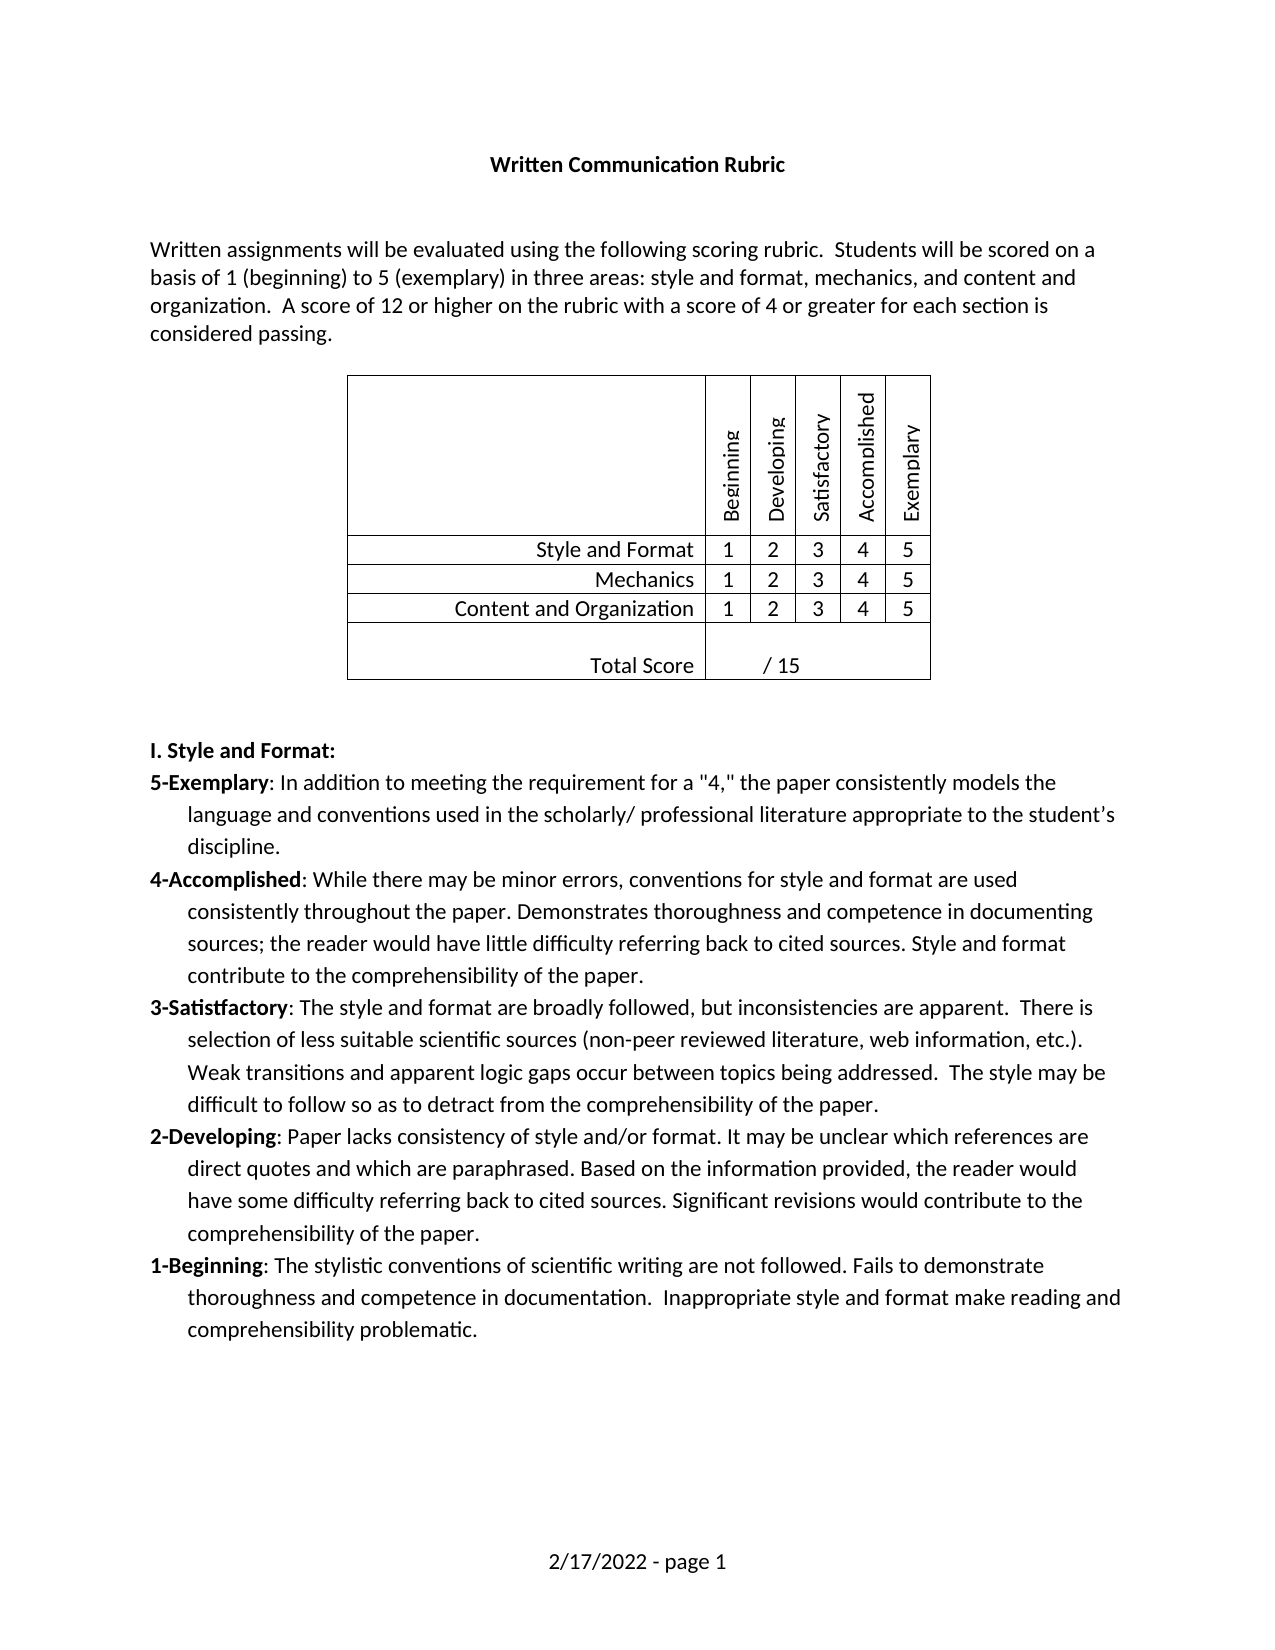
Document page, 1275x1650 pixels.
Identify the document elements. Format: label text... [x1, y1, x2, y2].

table_header Beginning [706, 376, 750, 534]
text 4-Accomplished: While there may be minor errors, conventions for style and format are used consistently throughout the paper. Demonstrates thoroughness and competence in documenting sources; the reader would have little difficulty referring back to cited sources. Style and format contribute to the comprehensibility of the paper. [150, 865, 1125, 989]
table_cell 2 [751, 565, 795, 593]
text 3-Satistfactory: The style and format are broadly followed, but inconsistencies are apparent. There is selection of less suitable scientific sources (non-peer reviewed literature, web information, etc.). Weak transitions and apparent logic gaps occur between topics being addressed. The style may be difficult to follow so as to detract from the comprehensibility of the paper. [150, 993, 1125, 1118]
table_header Developing [751, 376, 795, 534]
table_cell 5 [886, 536, 930, 564]
table_header Exemplary [886, 376, 930, 534]
table_cell 3 [796, 536, 840, 564]
table_cell 2 [751, 536, 795, 564]
table_cell 4 [841, 536, 885, 564]
table_cell 1 [706, 536, 750, 564]
text Written Communication Rubric [150, 150, 1125, 178]
table_cell Mechanics [348, 565, 705, 593]
table_cell 3 [796, 594, 840, 622]
text Written assignments will be evaluated using the following scoring rubric. Students will be scored on a basis of 1 (beginning) to 5 (exemplary) in three areas: style and format, mechanics, and content and organization. A score of 12 or higher on the rubric with a score of 4 or greater for each section is considered passing. [150, 235, 1125, 347]
table_cell 1 [706, 594, 750, 622]
table_cell 5 [886, 594, 930, 622]
table_cell 4 [841, 565, 885, 593]
table_cell / 15 [706, 623, 930, 679]
table_cell Style and Format [348, 536, 705, 564]
table_cell Content and Organization [348, 594, 705, 622]
text 1-Beginning: The stylistic conventions of scientific writing are not followed. Fails to demonstrate thoroughness and competence in documentation. Inappropriate style and format make reading and comprehensibility problematic. [150, 1251, 1125, 1343]
table_header Satisfactory [796, 376, 840, 534]
text I. Style and Format: [150, 736, 1125, 764]
text 5-Exemplary: In addition to meeting the requirement for a "4," the paper consistently models the language and conventions used in the scholarly/ professional literature appropriate to the student’s discipline. [150, 768, 1125, 861]
text 2-Developing: Paper lacks consistency of style and/or format. It may be unclear which references are direct quotes and which are paraphrased. Based on the information provided, the reader would have some difficulty referring back to cited sources. Significant revisions would contribute to the comprehensibility of the paper. [150, 1122, 1125, 1247]
table_cell 5 [886, 565, 930, 593]
table_cell 4 [841, 594, 885, 622]
table_cell 3 [796, 565, 840, 593]
table_cell 2 [751, 594, 795, 622]
table_header [348, 376, 705, 534]
table_cell 1 [706, 565, 750, 593]
table_header Accomplished [841, 376, 885, 534]
table_cell Total Score [348, 623, 705, 679]
